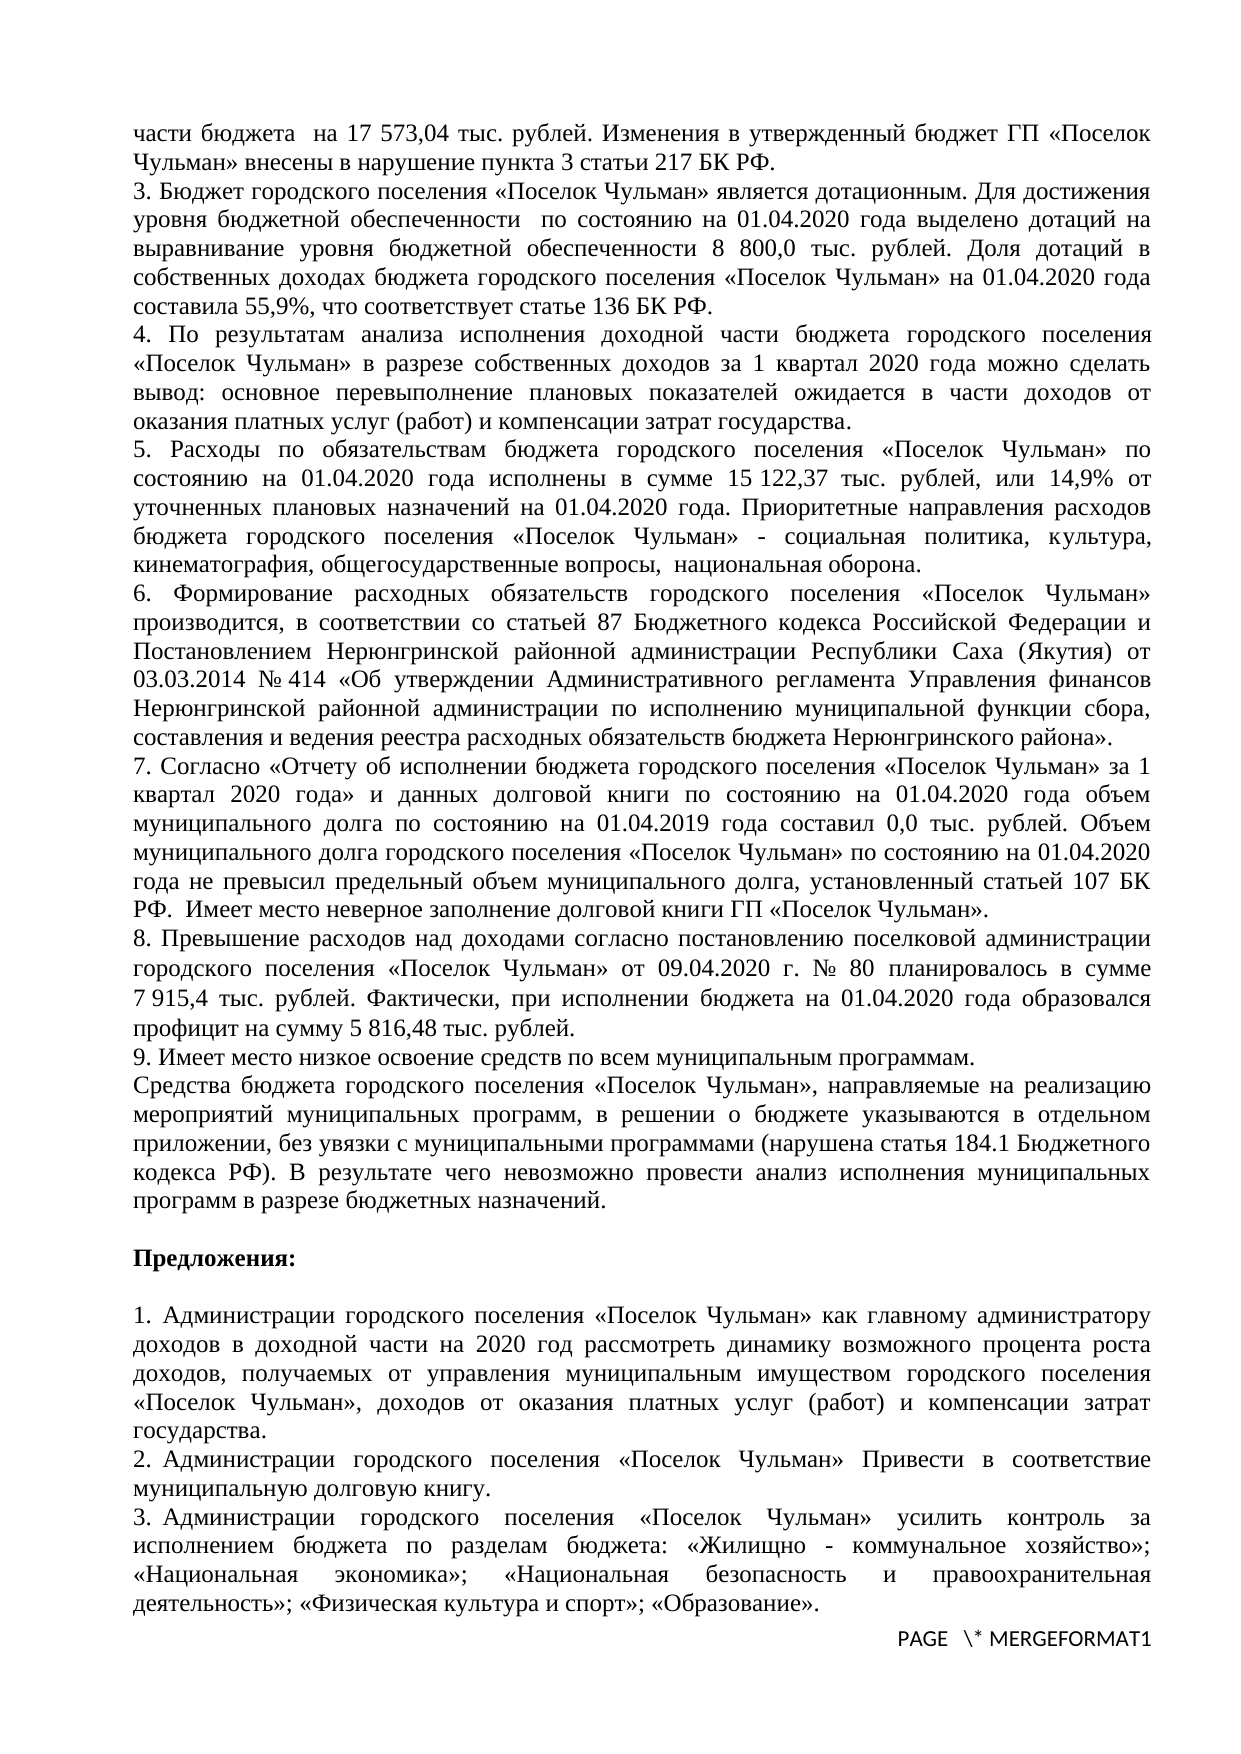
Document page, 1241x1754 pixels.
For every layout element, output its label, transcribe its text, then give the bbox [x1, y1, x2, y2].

text 8. Превышение расходов над доходами согласно постановлению поселковой администрации городского поселения «Поселок Чульман» от 09.04.2020 г. № 80 планировалось в сумме 7 915,4 тыс. рублей. Фактически, при исполнении бюджета на 01.04.2020 года образовался профицит на сумму 5 816,48 тыс. рублей. [133, 923, 1152, 1042]
text 4. По результатам анализа исполнения доходной части бюджета городского поселения «Поселок Чульман» в разрезе собственных доходов за 1 квартал 2020 года можно сделать вывод: основное перевыполнение плановых показателей ожидается в части доходов от оказания платных услуг (работ) и компенсации затрат государства. [133, 319, 1152, 434]
text 3. Бюджет городского поселения «Поселок Чульман» является дотационным. Для достижения уровня бюджетной обеспеченности по состоянию на 01.04.2020 года выделено дотаций на выравнивание уровня бюджетной обеспеченности 8 800,0 тыс. рублей. Доля дотаций в собственных доходах бюджета городского поселения «Поселок Чульман» на 01.04.2020 года составила 55,9%, что соответствует статье 136 БК РФ. [133, 176, 1152, 319]
list 9. Имеет место низкое освоение средств по всем муниципальным программам. [133, 1042, 1152, 1071]
list Средства бюджета городского поселения «Поселок Чульман», направляемые на реализацию мероприятий муниципальных программ, в решении о бюджете указываются в отдельном приложении, без увязки с муниципальными программами (нарушена статья 184.1 Бюджетного кодекса РФ). В результате чего невозможно провести анализ исполнения муниципальных программ в разрезе бюджетных назначений. [133, 1071, 1152, 1214]
text Предложения: [133, 1243, 1152, 1272]
list Администрации городского поселения «Поселок Чульман» Привести в соответствие муниципальную долговую книгу. [133, 1444, 1152, 1502]
text 5. Расходы по обязательствам бюджета городского поселения «Поселок Чульман» по состоянию на 01.04.2020 года исполнены в сумме 15 122,37 тыс. рублей, или 14,9% от уточненных плановых назначений на 01.04.2020 года. Приоритетные направления расходов бюджета городского поселения «Поселок Чульман» - социальная политика, культура, кинематография, общегосударственные вопросы, национальная оборона. [133, 434, 1152, 578]
text 6. Формирование расходных обязательств городского поселения «Поселок Чульман» производится, в соответствии со статьей 87 Бюджетного кодекса Российской Федерации и Постановлением Нерюнгринской районной администрации Республики Саха (Якутия) от 03.03.2014 № 414 «Об утверждении Административного регламента Управления финансов Нерюнгринской районной администрации по исполнению муниципальной функции сбора, составления и ведения реестра расходных обязательств бюджета Нерюнгринского района». [133, 578, 1152, 751]
list Администрации городского поселения «Поселок Чульман» как главному администратору доходов в доходной части на 2020 год рассмотреть динамику возможного процента роста доходов, получаемых от управления муниципальным имуществом городского поселения «Поселок Чульман», доходов от оказания платных услуг (работ) и компенсации затрат государства. [133, 1301, 1152, 1444]
text 7. Согласно «Отчету об исполнении бюджета городского поселения «Поселок Чульман» за 1 квартал 2020 года» и данных долговой книги по состоянию на 01.04.2020 года объем муниципального долга по состоянию на 01.04.2019 года составил 0,0 тыс. рублей. Объем муниципального долга городского поселения «Поселок Чульман» по состоянию на 01.04.2020 года не превысил предельный объем муниципального долга, установленный статьей 107 БК РФ. Имеет место неверное заполнение долговой книги ГП «Поселок Чульман». [133, 751, 1152, 923]
list Администрации городского поселения «Поселок Чульман» усилить контроль за исполнением бюджета по разделам бюджета: «Жилищно - коммунальное хозяйство»; «Национальная экономика»; «Национальная безопасность и правоохранительная деятельность»; «Физическая культура и спорт»; «Образование». [133, 1502, 1152, 1617]
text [133, 118, 1152, 176]
